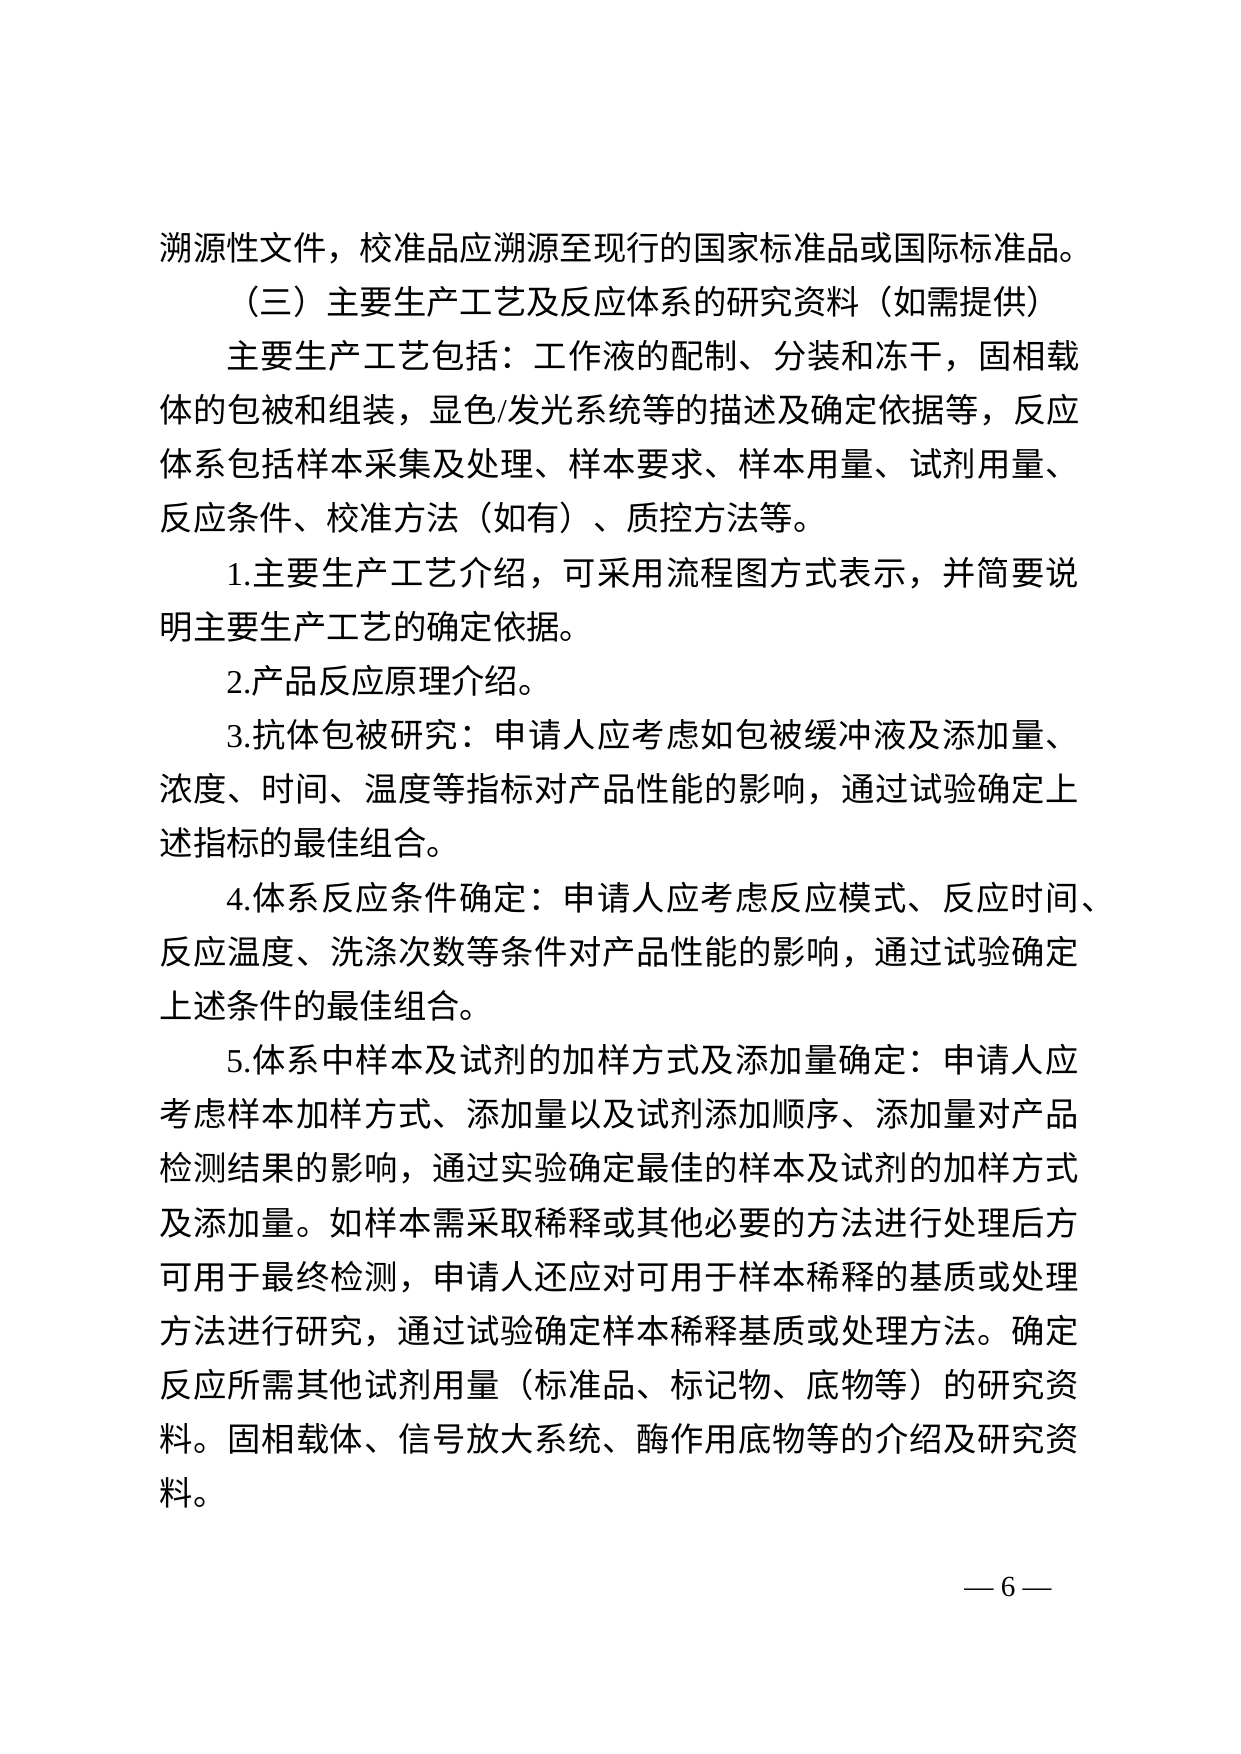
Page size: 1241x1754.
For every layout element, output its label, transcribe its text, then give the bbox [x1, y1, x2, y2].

text 2.产品反应原理介绍。 [159, 650, 1081, 704]
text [159, 217, 1081, 271]
text 主要生产工艺包括：工作液的配制、分装和冻干，固相载体的包被和组装，显色/发光系统等的描述及确定依据等，反应体系包括样本采集及处理、样本要求、样本用量、试剂用量、反应条件、校准方法（如有）、质控方法等。 [159, 325, 1081, 542]
text 5.体系中样本及试剂的加样方式及添加量确定：申请人应考虑样本加样方式、添加量以及试剂添加顺序、添加量对产品检测结果的影响，通过实验确定最佳的样本及试剂的加样方式及添加量。如样本需采取稀释或其他必要的方法进行处理后方可用于最终检测，申请人还应对可用于样本稀释的基质或处理方法进行研究，通过试验确定样本稀释基质或处理方法。确定反应所需其他试剂用量（标准品、标记物、底物等）的研究资料。固相载体、信号放大系统、酶作用底物等的介绍及研究资料。 [159, 1029, 1081, 1517]
text 1.主要生产工艺介绍，可采用流程图方式表示，并简要说明主要生产工艺的确定依据。 [159, 542, 1081, 650]
text 4.体系反应条件确定：申请人应考虑反应模式、反应时间、反应温度、洗涤次数等条件对产品性能的影响，通过试验确定上述条件的最佳组合。 [159, 867, 1081, 1029]
text 3.抗体包被研究：申请人应考虑如包被缓冲液及添加量、浓度、时间、温度等指标对产品性能的影响，通过试验确定上述指标的最佳组合。 [159, 704, 1081, 867]
text （三）主要生产工艺及反应体系的研究资料（如需提供） [159, 271, 1081, 325]
